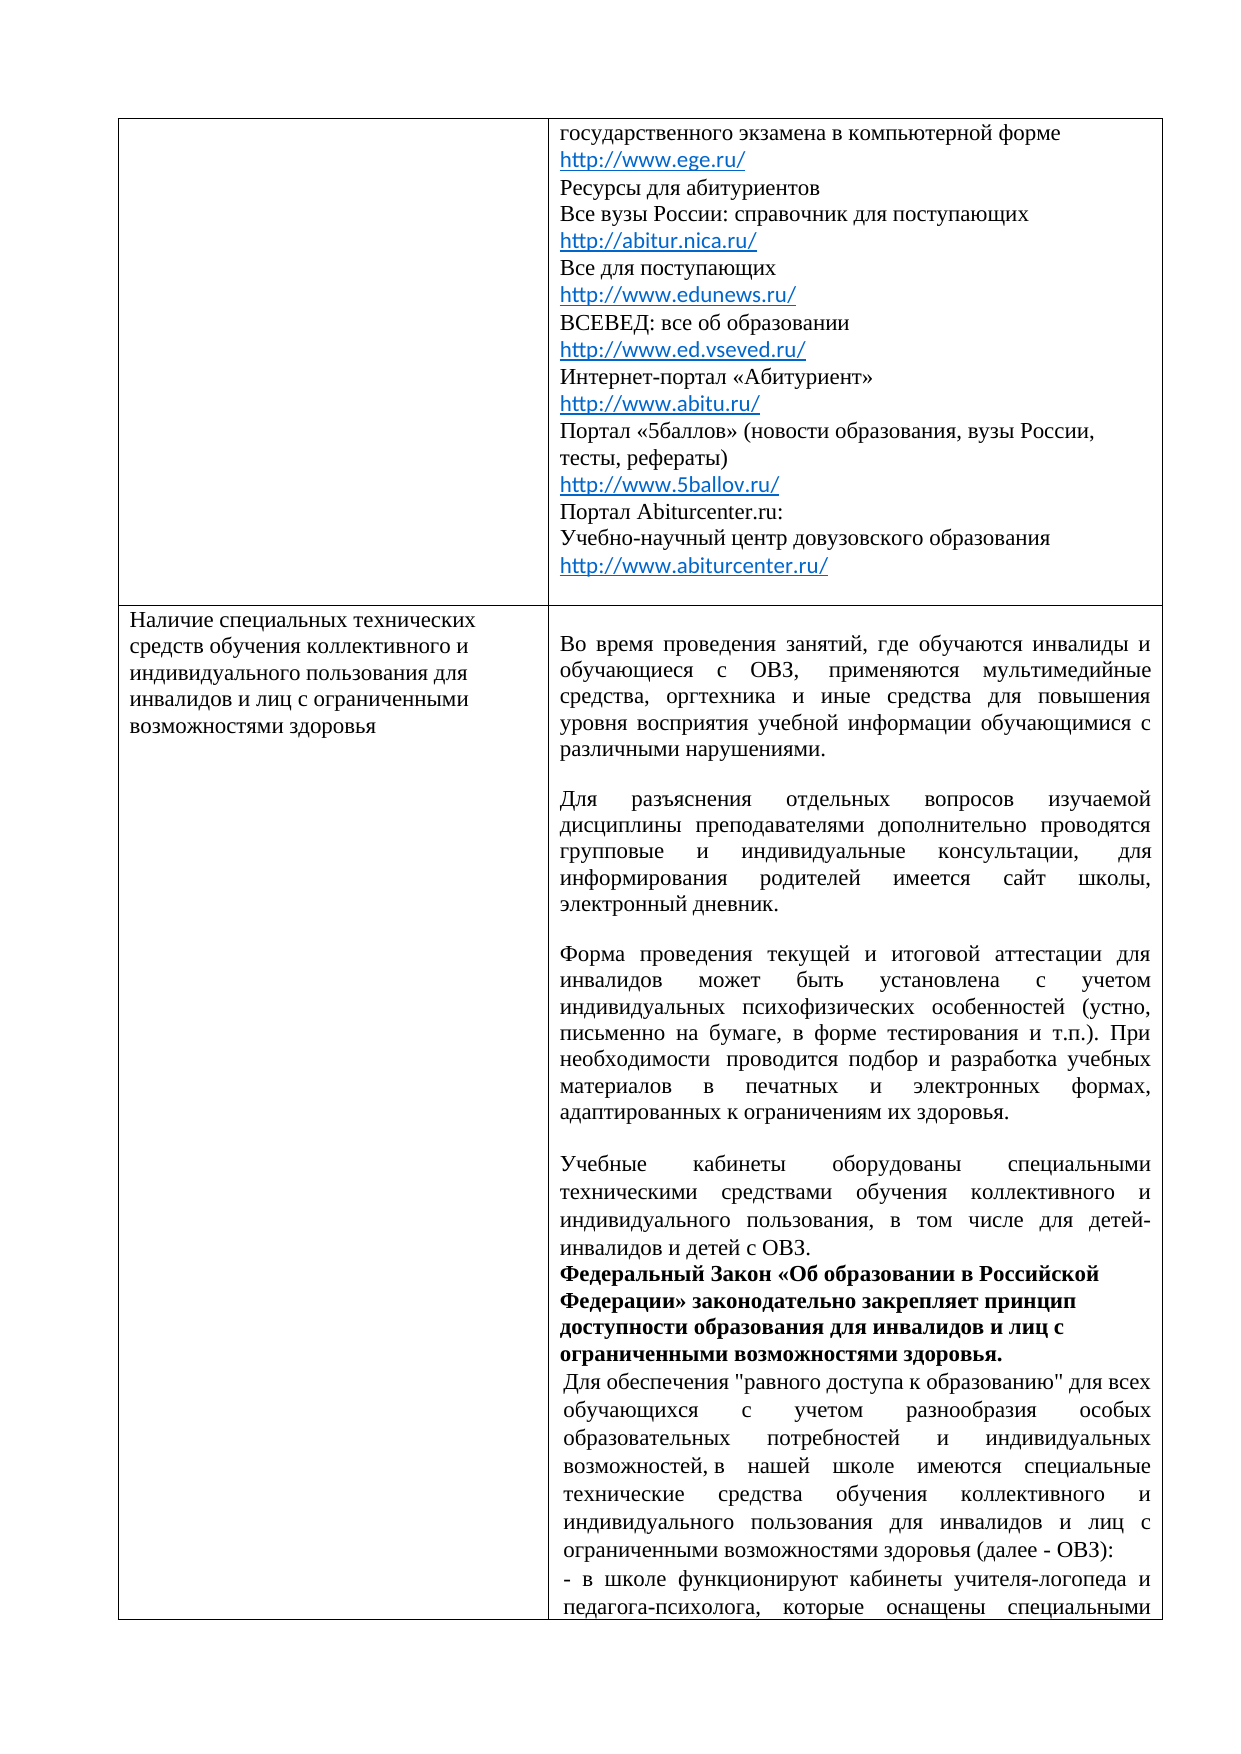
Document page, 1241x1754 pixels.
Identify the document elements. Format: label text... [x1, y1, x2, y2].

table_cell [119, 119, 548, 605]
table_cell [549, 119, 1162, 605]
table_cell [119, 606, 548, 1619]
